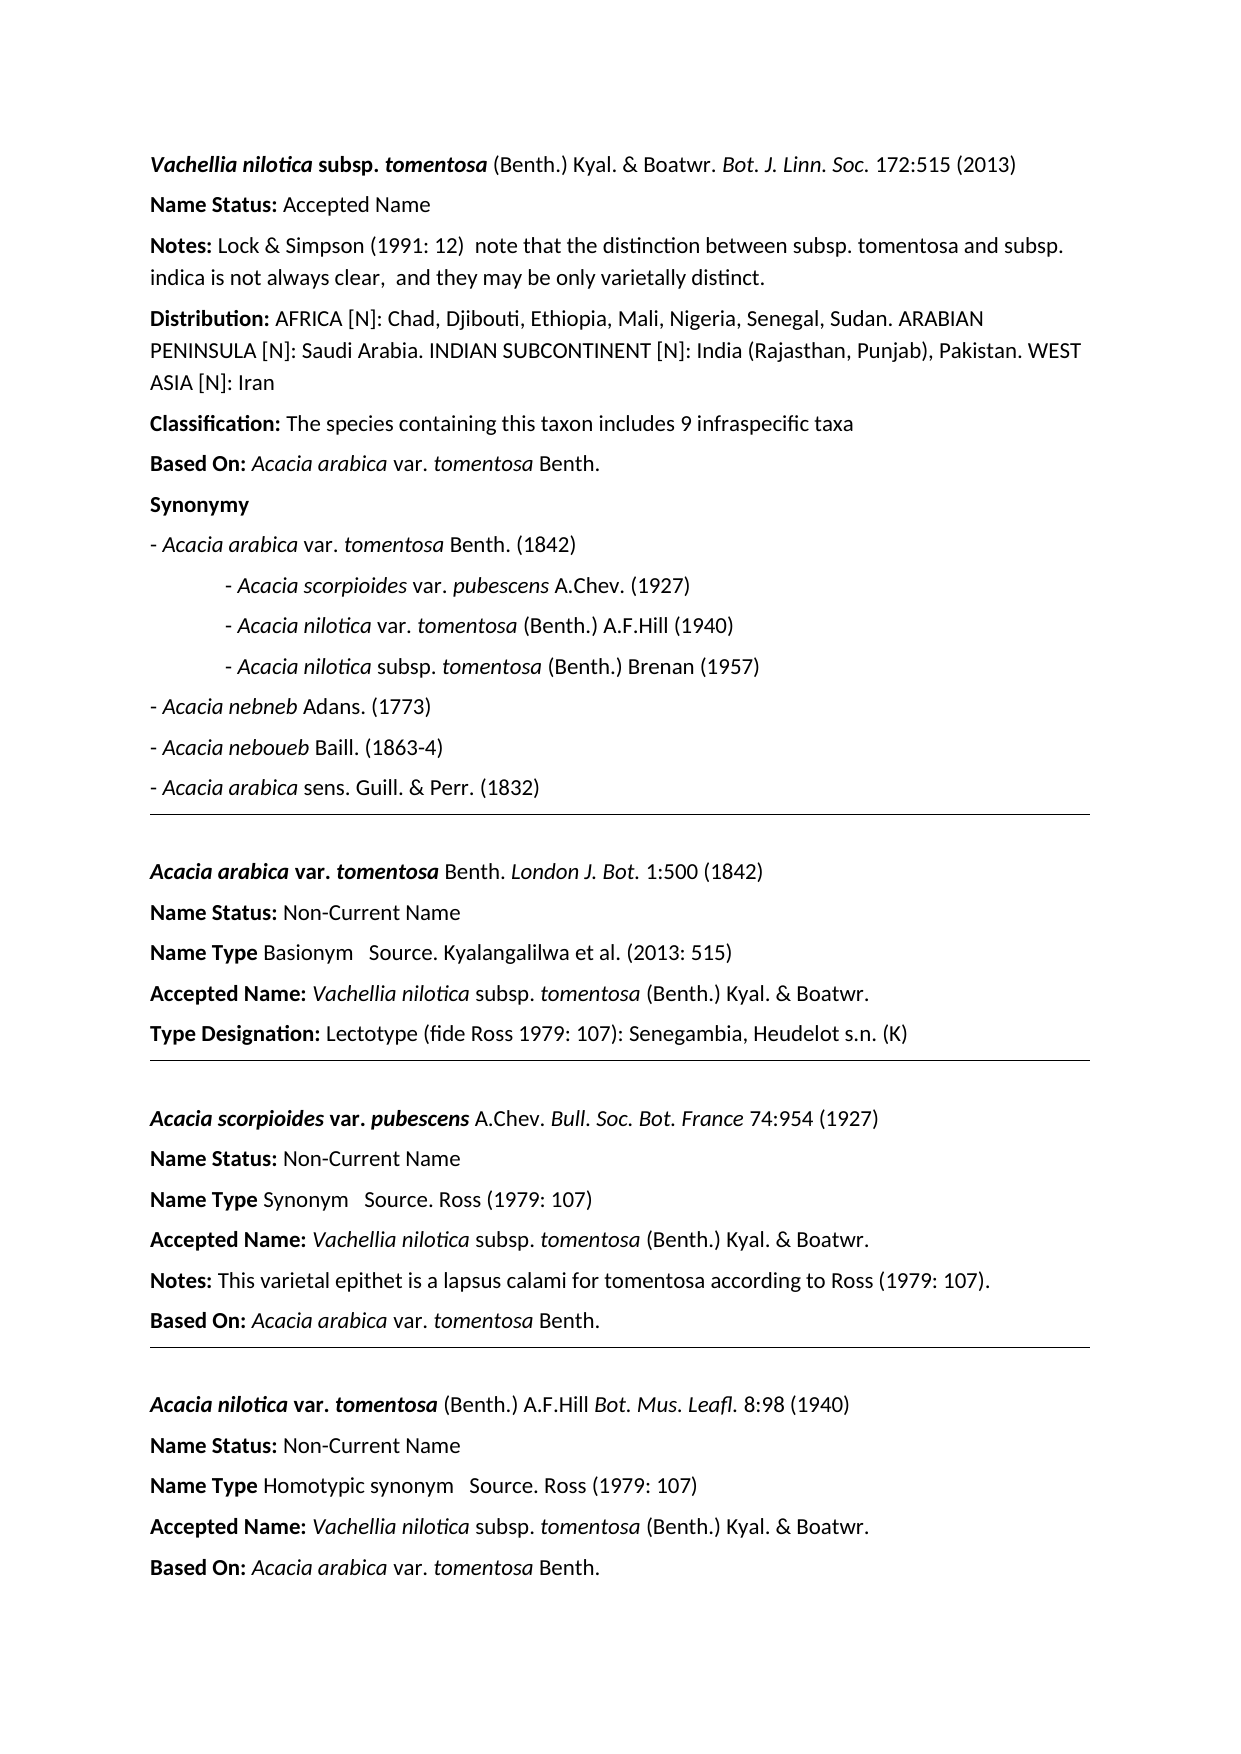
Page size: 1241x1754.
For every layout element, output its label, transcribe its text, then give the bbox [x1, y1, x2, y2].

text Based On: Acacia arabica var. tomentosa Benth. [150, 449, 1090, 477]
text Notes: This varietal epithet is a lapsus calami for tomentosa according to Ross (1979: 107). [150, 1266, 1090, 1294]
text Accepted Name: Vachellia nilotica subsp. tomentosa (Benth.) Kyal. & Boatwr. [150, 1512, 1090, 1540]
text - Acacia arabica sens. Guill. & Perr. (1832) [150, 773, 1090, 801]
text Vachellia nilotica subsp. tomentosa (Benth.) Kyal. & Boatwr. Bot. J. Linn. Soc. 172:515 (2013) [150, 150, 1090, 178]
text Synonymy [150, 490, 1090, 518]
text Distribution: AFRICA [N]: Chad, Djibouti, Ethiopia, Mali, Nigeria, Senegal, Sudan. ARABIAN PENINSULA [N]: Saudi Arabia. INDIAN SUBCONTINENT [N]: India (Rajasthan, Punjab), Pakistan. WEST ASIA [N]: Iran [150, 304, 1090, 396]
text Classification: The species containing this taxon includes 9 infraspecific taxa [150, 409, 1090, 437]
text Accepted Name: Vachellia nilotica subsp. tomentosa (Benth.) Kyal. & Boatwr. [150, 979, 1090, 1007]
text Name Status: Non-Current Name [150, 1431, 1090, 1459]
text - Acacia neboueb Baill. (1863-4) [150, 733, 1090, 761]
text Based On: Acacia arabica var. tomentosa Benth. [150, 1553, 1090, 1581]
text Name Type Basionym Source. Kyalangalilwa et al. (2013: 515) [150, 938, 1090, 967]
text Name Type Homotypic synonym Source. Ross (1979: 107) [150, 1472, 1090, 1499]
text Based On: Acacia arabica var. tomentosa Benth. [150, 1306, 1090, 1334]
text - Acacia nebneb Adans. (1773) [150, 692, 1090, 720]
text Acacia arabica var. tomentosa Benth. London J. Bot. 1:500 (1842) [150, 857, 1090, 886]
text Acacia nilotica var. tomentosa (Benth.) A.F.Hill Bot. Mus. Leafl. 8:98 (1940) [150, 1391, 1090, 1418]
text Name Status: Non-Current Name [150, 898, 1090, 926]
text - Acacia arabica var. tomentosa Benth. (1842) [150, 530, 1090, 558]
text Acacia scorpioides var. pubescens A.Chev. Bull. Soc. Bot. France 74:954 (1927) [150, 1104, 1090, 1132]
text Name Type Synonym Source. Ross (1979: 107) [150, 1185, 1090, 1213]
text Notes: Lock & Simpson (1991: 12) note that the distinction between subsp. tomentosa and subsp. indica is not always clear, and they may be only varietally distinct. [150, 231, 1090, 291]
text - Acacia scorpioides var. pubescens A.Chev. (1927) [150, 571, 1090, 599]
text Accepted Name: Vachellia nilotica subsp. tomentosa (Benth.) Kyal. & Boatwr. [150, 1225, 1090, 1253]
text Type Designation: Lectotype (fide Ross 1979: 107): Senegambia, Heudelot s.n. (K) [150, 1019, 1090, 1048]
text - Acacia nilotica var. tomentosa (Benth.) A.F.Hill (1940) [150, 611, 1090, 639]
text - Acacia nilotica subsp. tomentosa (Benth.) Brenan (1957) [150, 652, 1090, 680]
text Name Status: Accepted Name [150, 191, 1090, 218]
text Name Status: Non-Current Name [150, 1144, 1090, 1172]
